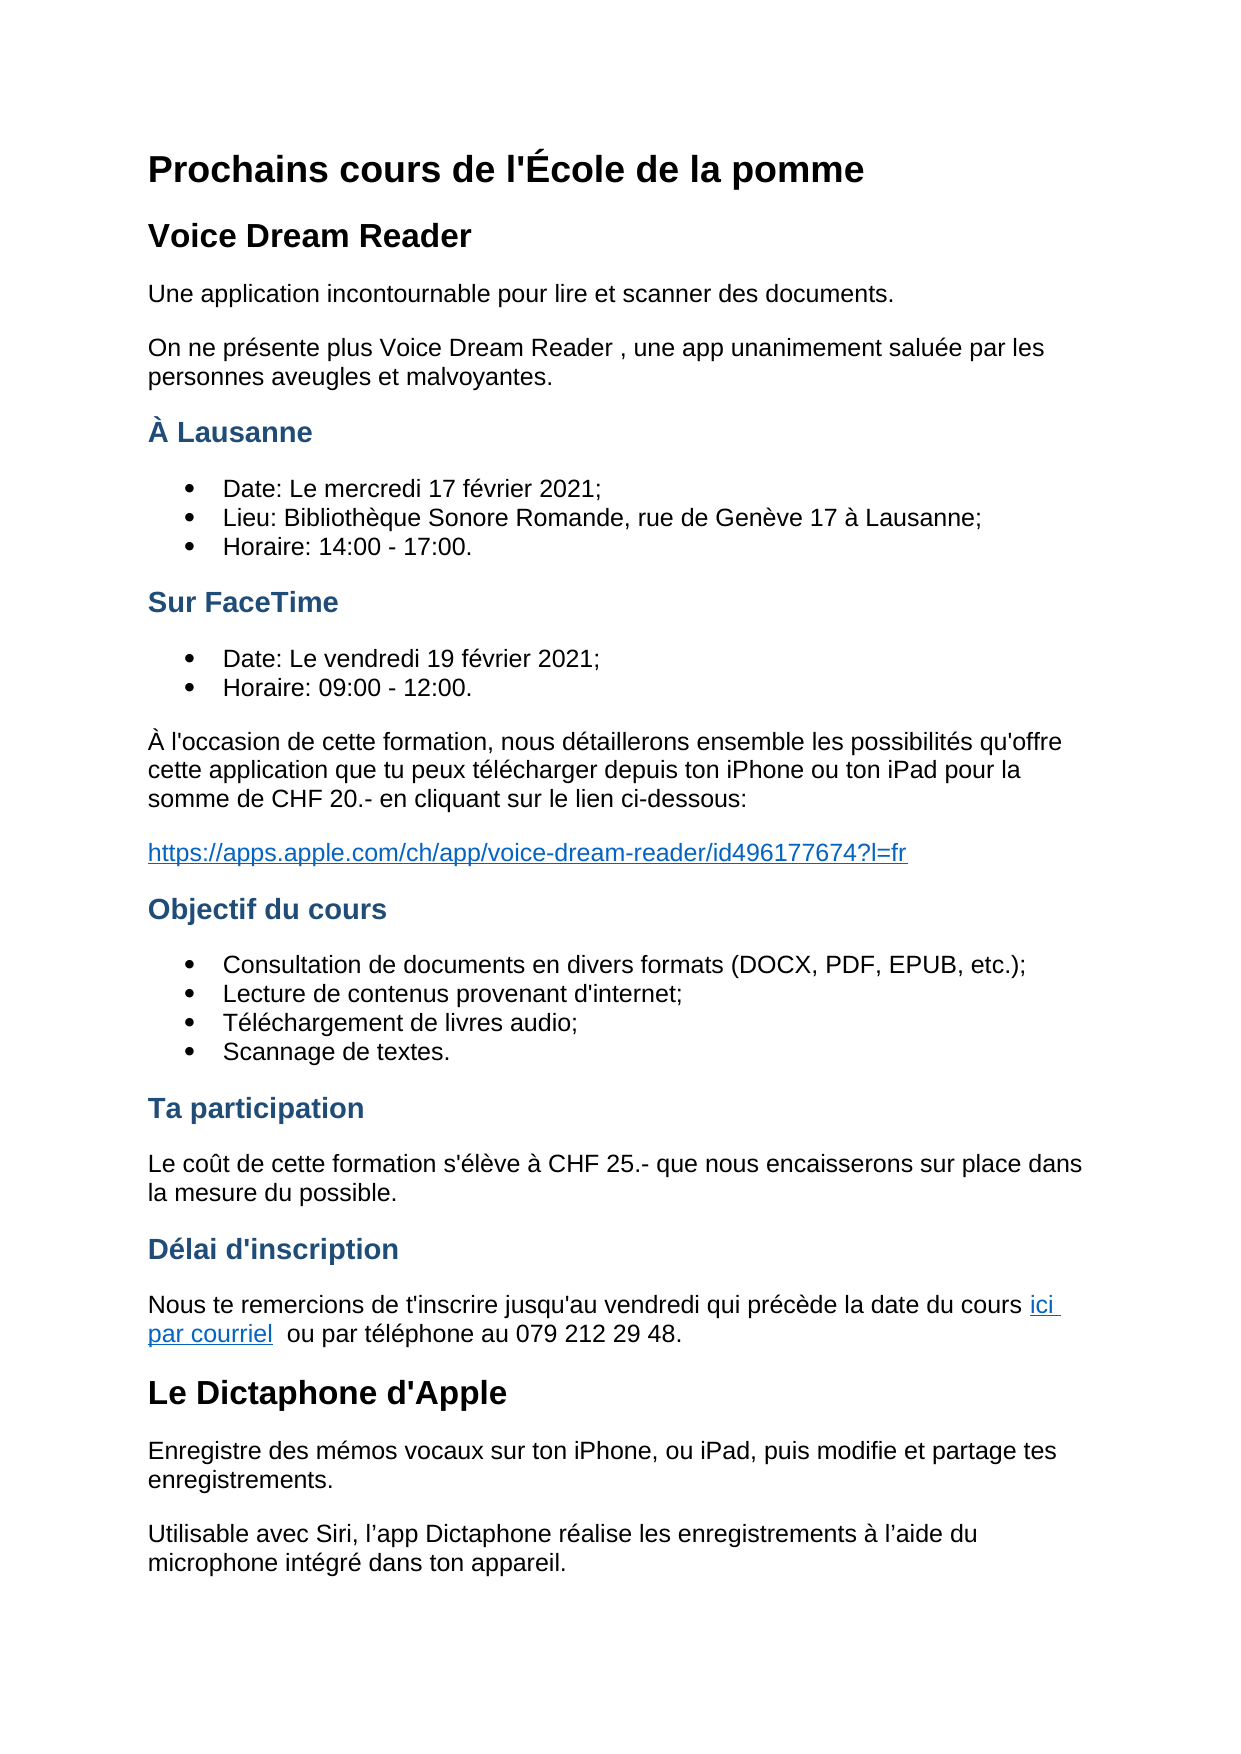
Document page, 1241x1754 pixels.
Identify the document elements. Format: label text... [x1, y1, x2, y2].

text Une application incontournable pour lire et scanner des documents. [148, 279, 1093, 308]
subtitle Délai d'inscription [148, 1232, 1093, 1265]
text Nous te remercions de t'inscrire jusqu'au vendredi qui précède la date du cours ici par courriel ou par téléphone au 079 212 29 48. [148, 1290, 1093, 1348]
subtitle Sur FaceTime [148, 586, 1093, 619]
subtitle À Lausanne [148, 415, 1093, 449]
text Le coût de cette formation s'élève à CHF 25.- que nous encaisserons sur place dans la mesure du possible. [148, 1149, 1093, 1207]
list Horaire: 14:00 - 17:00. [185, 532, 1093, 561]
list Date: Le mercredi 17 février 2021; [185, 474, 1093, 503]
subtitle Le Dictaphone d'Apple [148, 1373, 1093, 1411]
text Enregistre des mémos vocaux sur ton iPhone, ou iPad, puis modifie et partage tes enregistrements. [148, 1436, 1093, 1494]
subtitle Objectif du cours [148, 892, 1093, 925]
subtitle Ta participation [148, 1091, 1093, 1124]
list Date: Le vendredi 19 février 2021; [185, 644, 1093, 673]
text À l'occasion de cette formation, nous détaillerons ensemble les possibilités qu'offre cette application que tu peux télécharger depuis ton iPhone ou ton iPad pour la somme de CHF 20.- en cliquant sur le lien ci-dessous: [148, 727, 1093, 813]
text Utilisable avec Siri, l’app Dictaphone réalise les enregistrements à l’aide du microphone intégré dans ton appareil. [148, 1519, 1093, 1576]
text https://apps.apple.com/ch/app/voice-dream-reader/id496177674?l=fr [148, 838, 1093, 867]
list Lecture de contenus provenant d'internet; [185, 979, 1093, 1008]
text On ne présente plus Voice Dream Reader , une app unanimement saluée par les personnes aveugles et malvoyantes. [148, 333, 1093, 390]
subtitle Prochains cours de l'École de la pomme [148, 148, 1093, 191]
list Horaire: 09:00 - 12:00. [185, 673, 1093, 702]
list Lieu: Bibliothèque Sonore Romande, rue de Genève 17 à Lausanne; [185, 503, 1093, 532]
subtitle Voice Dream Reader [148, 216, 1093, 254]
list Téléchargement de livres audio; [185, 1008, 1093, 1037]
list Consultation de documents en divers formats (DOCX, PDF, EPUB, etc.); [185, 950, 1093, 979]
list Scannage de textes. [185, 1037, 1093, 1066]
